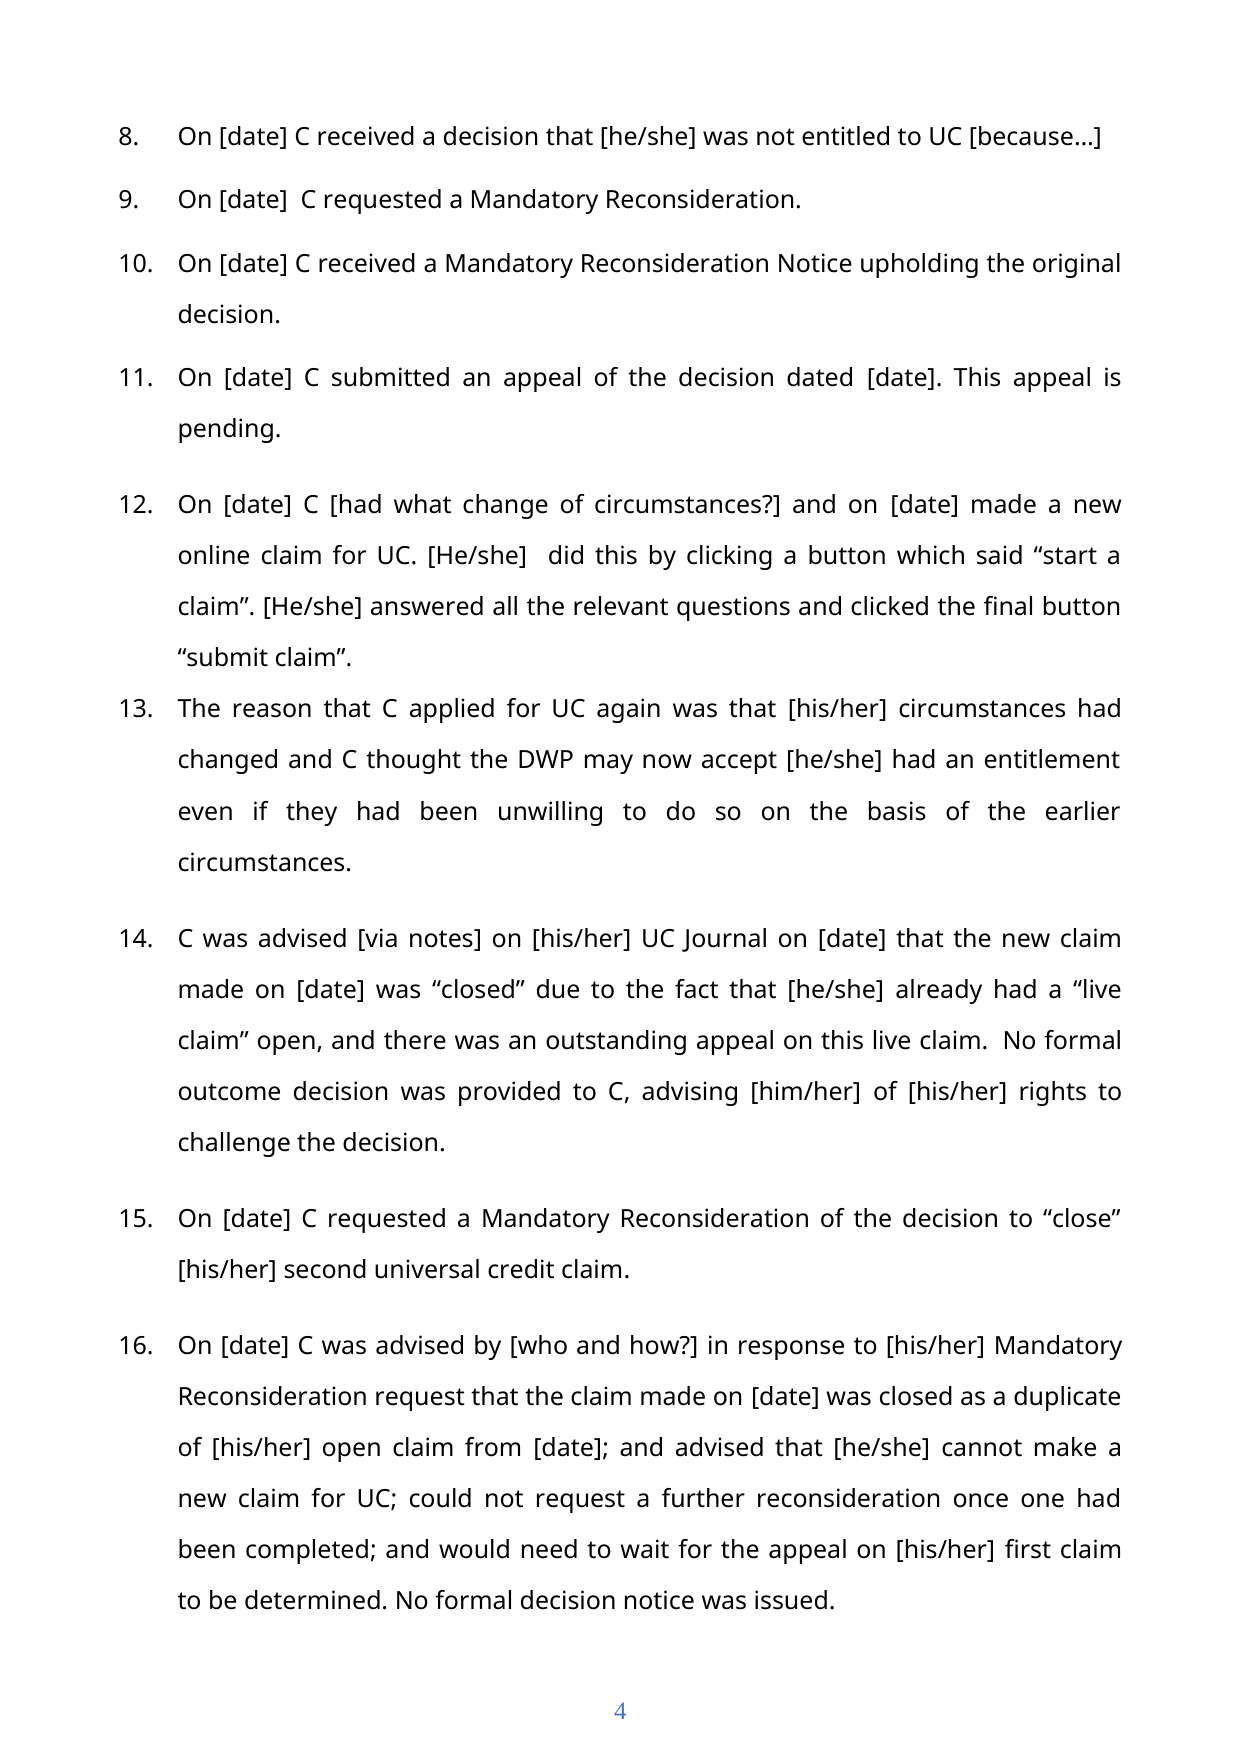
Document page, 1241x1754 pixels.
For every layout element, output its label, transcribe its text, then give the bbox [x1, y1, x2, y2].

list On [date] C submitted an appeal of the decision dated [date]. This appeal is pending. [118, 360, 1122, 445]
list On [date] C was advised by [who and how?] in response to [his/her] Mandatory Reconsideration request that the claim made on [date] was closed as a duplicate of [his/her] open claim from [date]; and advised that [he/she] cannot make a new claim for UC; could not request a further reconsideration once one had been completed; and would need to wait for the appeal on [his/her] first claim to be determined. No formal decision notice was issued. [118, 1327, 1122, 1617]
list On [date] C requested a Mandatory Reconsideration of the decision to “close” [his/her] second universal credit claim. [118, 1200, 1122, 1286]
list On [date] C requested a Mandatory Reconsideration. [118, 182, 1122, 216]
list On [date] C received a decision that [he/she] was not entitled to UC [because…] [118, 118, 1122, 152]
list The reason that C applied for UC again was that [his/her] circumstances had changed and C thought the DWP may now accept [he/she] had an entitlement even if they had been unwilling to do so on the basis of the earlier circumstances. [118, 691, 1122, 878]
list On [date] C [had what change of circumstances?] and on [date] made a new online claim for UC. [He/she] did this by clicking a button which said “start a claim”. [He/she] answered all the relevant questions and clicked the final button “submit claim”. [118, 487, 1122, 674]
list C was advised [via notes] on [his/her] UC Journal on [date] that the new claim made on [date] was “closed” due to the fact that [he/she] already had a “live claim” open, and there was an outstanding appeal on this live claim. No formal outcome decision was provided to C, advising [him/her] of [his/her] rights to challenge the decision. [118, 920, 1122, 1158]
list On [date] C received a Mandatory Reconsideration Notice upholding the original decision. [118, 245, 1122, 330]
